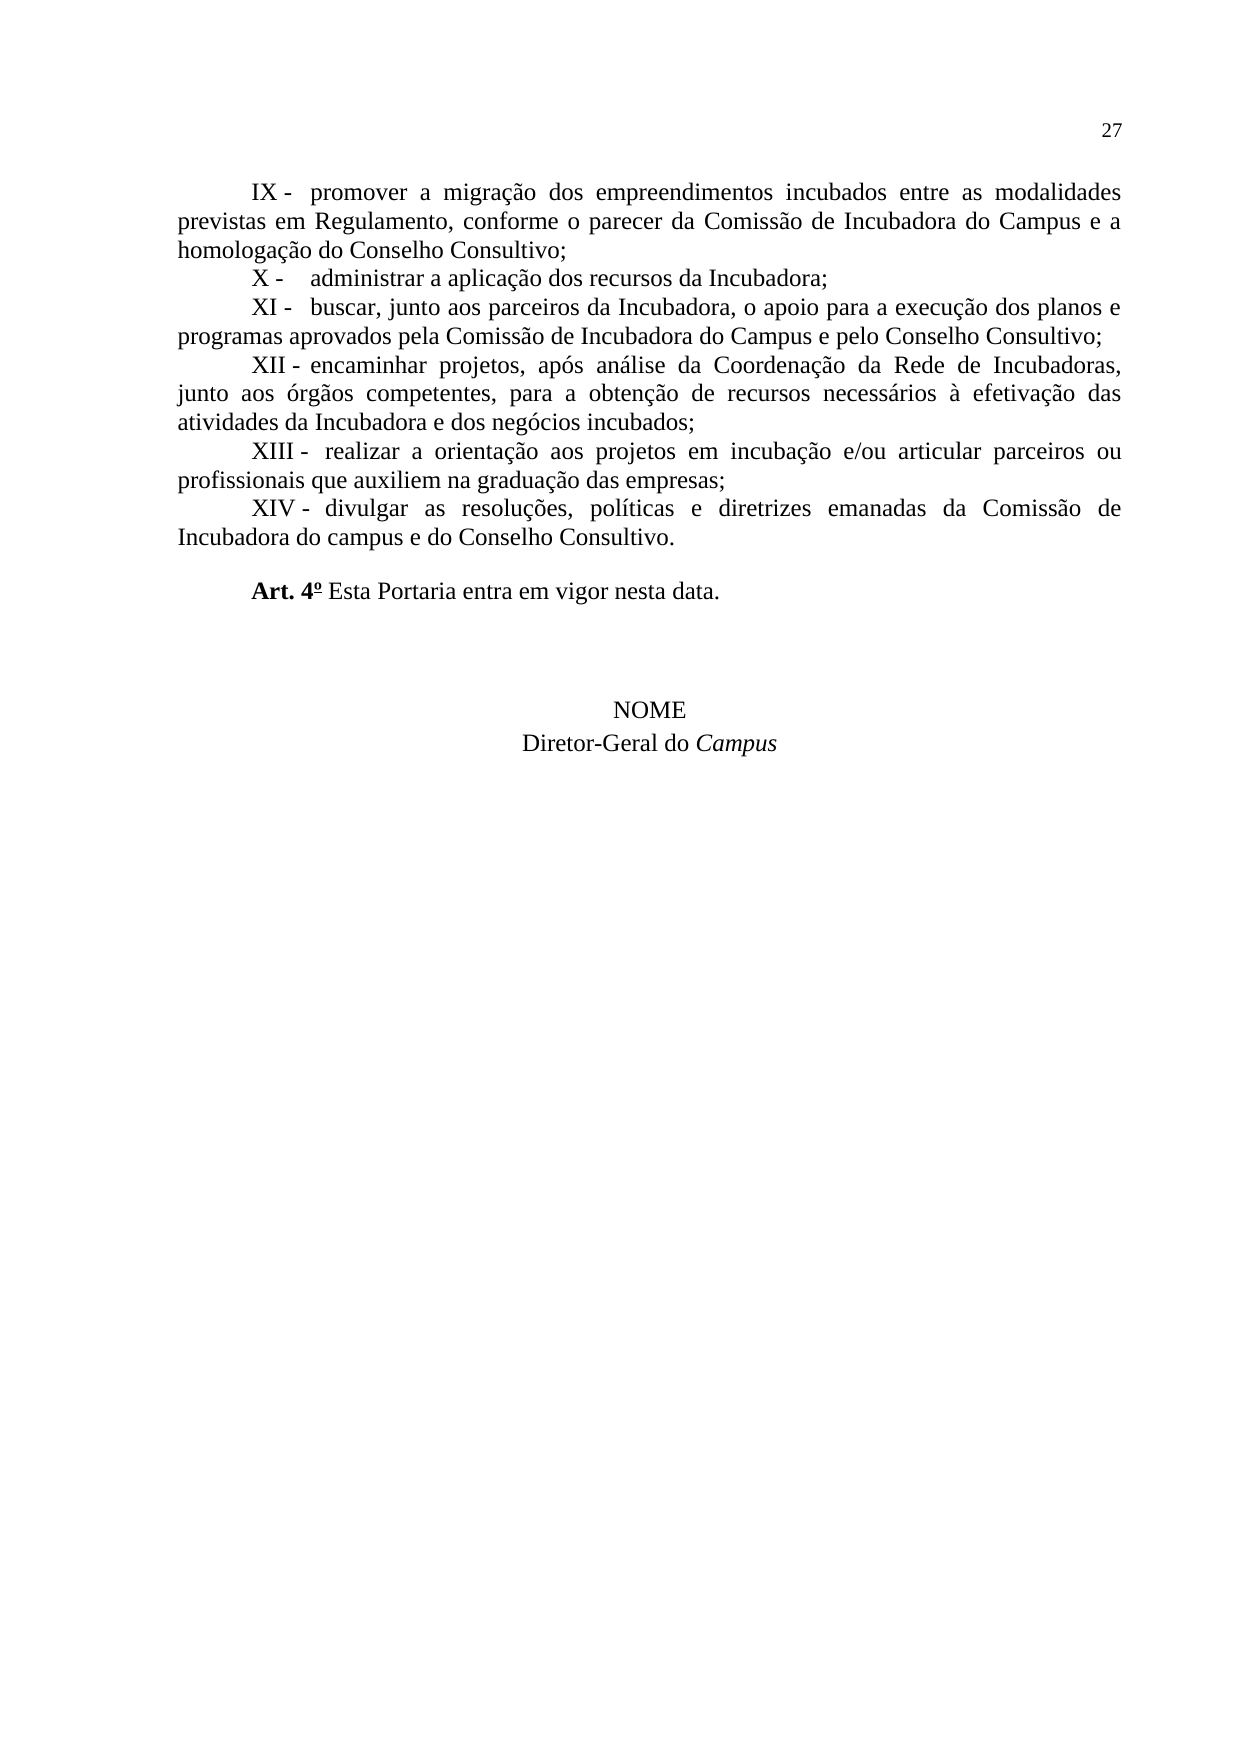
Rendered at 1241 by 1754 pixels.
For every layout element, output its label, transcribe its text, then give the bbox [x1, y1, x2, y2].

text Diretor-Geral do Campus [177, 728, 1122, 757]
list encaminhar projetos, após análise da Coordenação da Rede de Incubadoras, junto aos órgãos competentes, para a obtenção de recursos necessários à efetivação das atividades da Incubadora e dos negócios incubados; [177, 350, 1122, 436]
text NOME [177, 695, 1122, 724]
list promover a migração dos empreendimentos incubados entre as modalidades previstas em Regulamento, conforme o parecer da Comissão de Incubadora do Campus e a homologação do Conselho Consultivo; [177, 177, 1122, 263]
list buscar, junto aos parceiros da Incubadora, o apoio para a execução dos planos e programas aprovados pela Comissão de Incubadora do Campus e pelo Conselho Consultivo; [177, 292, 1122, 350]
list divulgar as resoluções, políticas e diretrizes emanadas da Comissão de Incubadora do campus e do Conselho Consultivo. [177, 493, 1122, 551]
text Art. 4º Esta Portaria entra em vigor nesta data. [177, 576, 1122, 605]
list realizar a orientação aos projetos em incubação e/ou articular parceiros ou profissionais que auxiliem na graduação das empresas; [177, 436, 1122, 493]
list administrar a aplicação dos recursos da Incubadora; [177, 263, 1122, 292]
